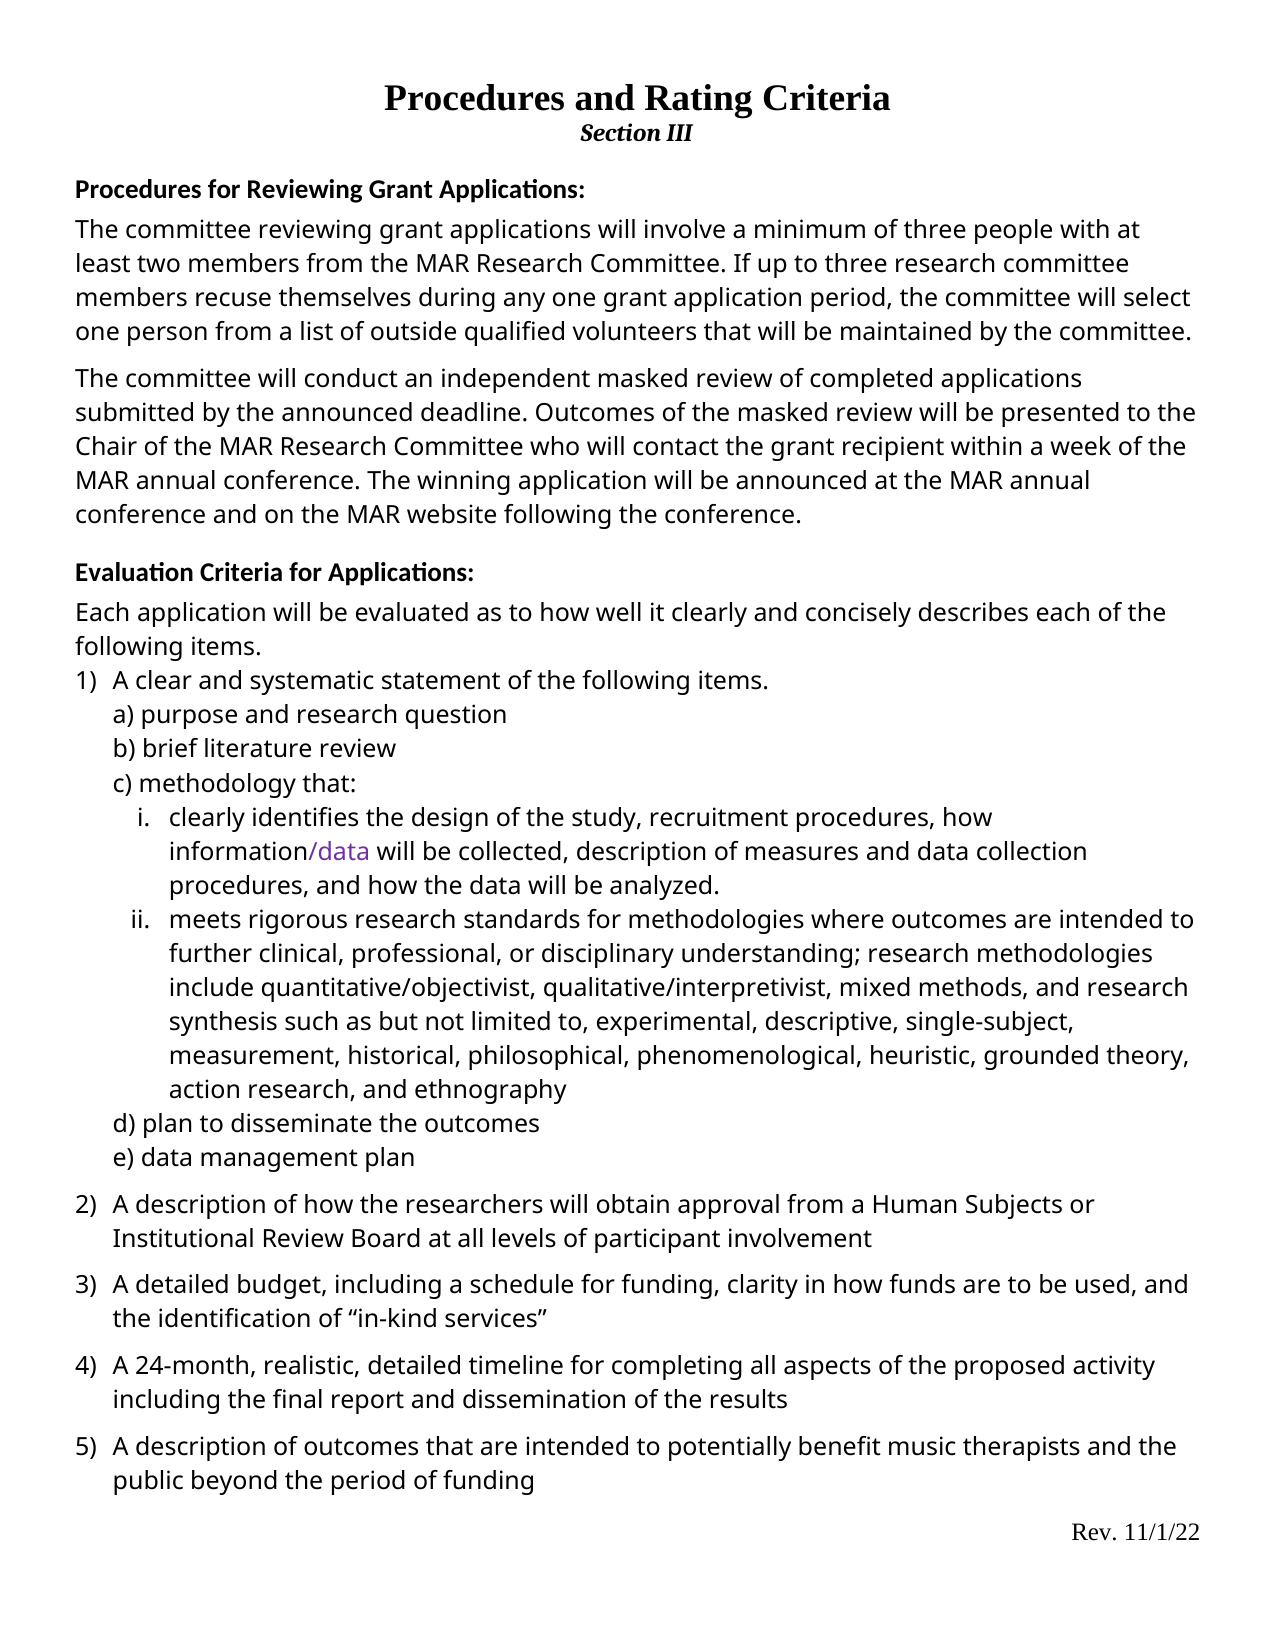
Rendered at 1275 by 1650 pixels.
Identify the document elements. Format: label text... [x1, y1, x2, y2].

list A description of outcomes that are intended to potentially benefit music therapists and the public beyond the period of funding [75, 1428, 1200, 1496]
list A 24-month, realistic, detailed timeline for completing all aspects of the proposed activity including the final report and dissemination of the results [75, 1348, 1200, 1416]
subtitle Section III [75, 118, 1200, 147]
list A description of how the researchers will obtain approval from a Human Subjects or Institutional Review Board at all levels of participant involvement [75, 1186, 1200, 1254]
subtitle Evaluation Criteria for Applications: [75, 556, 1200, 589]
list meets rigorous research standards for methodologies where outcomes are intended to further clinical, professional, or disciplinary understanding; research methodologies include quantitative/objectivist, qualitative/interpretivist, mixed methods, and research synthesis such as but not limited to, experimental, descriptive, single-subject, measurement, historical, philosophical, phenomenological, heuristic, grounded theory, action research, and ethnography [150, 901, 1200, 1106]
subtitle Procedures and Rating Criteria [75, 75, 1200, 118]
text d) plan to disseminate the outcomes e) data management plan [112, 1106, 1200, 1174]
text The committee will conduct an independent masked review of completed applications submitted by the announced deadline. Outcomes of the masked review will be presented to the Chair of the MAR Research Committee who will contact the grant recipient within a week of the MAR annual conference. The winning application will be announced at the MAR annual conference and on the MAR website following the conference. [75, 360, 1200, 531]
text Each application will be evaluated as to how well it clearly and concisely describes each of the following items. [75, 595, 1200, 663]
subtitle Procedures for Reviewing Grant Applications: [75, 172, 1200, 205]
list clearly identifies the design of the study, recruitment procedures, how information/data will be collected, description of measures and data collection procedures, and how the data will be analyzed. [150, 799, 1200, 901]
text The committee reviewing grant applications will involve a minimum of three people with at least two members from the MAR Research Committee. If up to three research committee members recuse themselves during any one grant application period, the committee will select one person from a list of outside qualified volunteers that will be maintained by the committee. [75, 212, 1200, 348]
list A detailed budget, including a schedule for funding, clarity in how funds are to be used, and the identification of “in-kind services” [75, 1267, 1200, 1335]
list A clear and systematic statement of the following items. a) purpose and research question b) brief literature review c) methodology that: [75, 663, 1200, 799]
